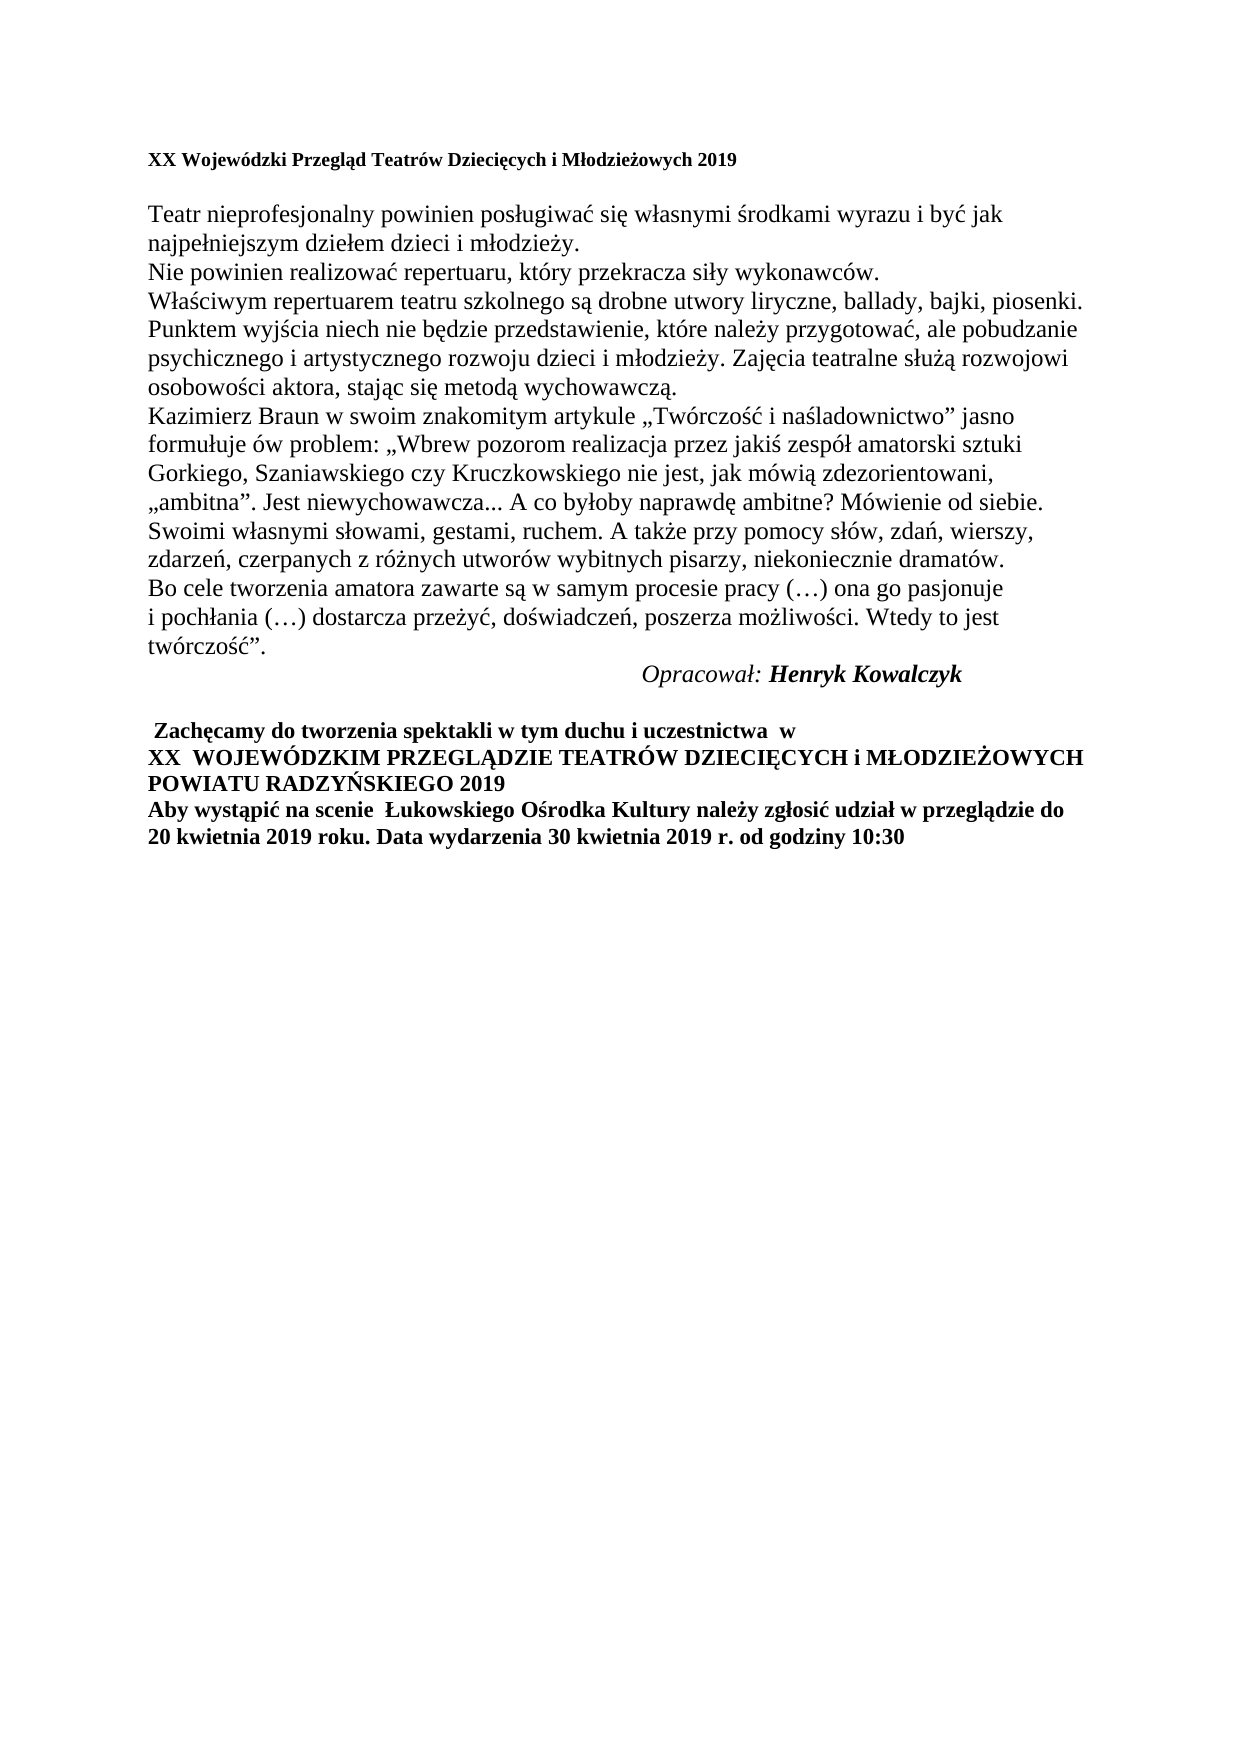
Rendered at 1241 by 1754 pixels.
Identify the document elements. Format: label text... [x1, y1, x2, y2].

text Teatr nieprofesjonalny powinien posługiwać się własnymi środkami wyrazu i być jak najpełniejszym dziełem dzieci i młodzieży. Nie powinien realizować repertuaru, który przekracza siły wykonawców. Właściwym repertuarem teatru szkolnego są drobne utwory liryczne, ballady, bajki, piosenki. Punktem wyjścia niech nie będzie przedstawienie, które należy przygotować, ale pobudzanie psychicznego i artystycznego rozwoju dzieci i młodzieży. Zajęcia teatralne służą rozwojowi osobowości aktora, stając się metodą wychowawczą. Kazimierz Braun w swoim znakomitym artykule „Twórczość i naśladownictwo” jasno formułuje ów problem: „Wbrew pozorom realizacja przez jakiś zespół amatorski sztuki Gorkiego, Szaniawskiego czy Kruczkowskiego nie jest, jak mówią zdezorientowani, „ambitna”. Jest niewychowawcza... A co byłoby naprawdę ambitne? Mówienie od siebie. Swoimi własnymi słowami, gestami, ruchem. A także przy pomocy słów, zdań, wierszy, zdarzeń, czerpanych z różnych utworów wybitnych pisarzy, niekoniecznie dramatów. Bo cele tworzenia amatora zawarte są w samym procesie pracy (…) ona go pasjonuje i pochłania (…) dostarcza przeżyć, doświadczeń, poszerza możliwości. Wtedy to jest twórczość”. Opracował: Henryk Kowalczyk [148, 199, 1093, 688]
text XX Wojewódzki Przegląd Teatrów Dziecięcych i Młodzieżowych 2019 [148, 148, 1093, 170]
text Zachęcamy do tworzenia spektakli w tym duchu i uczestnictwa w XX WOJEWÓDZKIM PRZEGLĄDZIE TEATRÓW DZIECIĘCYCH i MŁODZIEŻOWYCH POWIATU RADZYŃSKIEGO 2019 Aby wystąpić na scenie Łukowskiego Ośrodka Kultury należy zgłosić udział w przeglądzie do 20 kwietnia 2019 roku. Data wydarzenia 30 kwietnia 2019 r. od godziny 10:30 [148, 717, 1093, 849]
